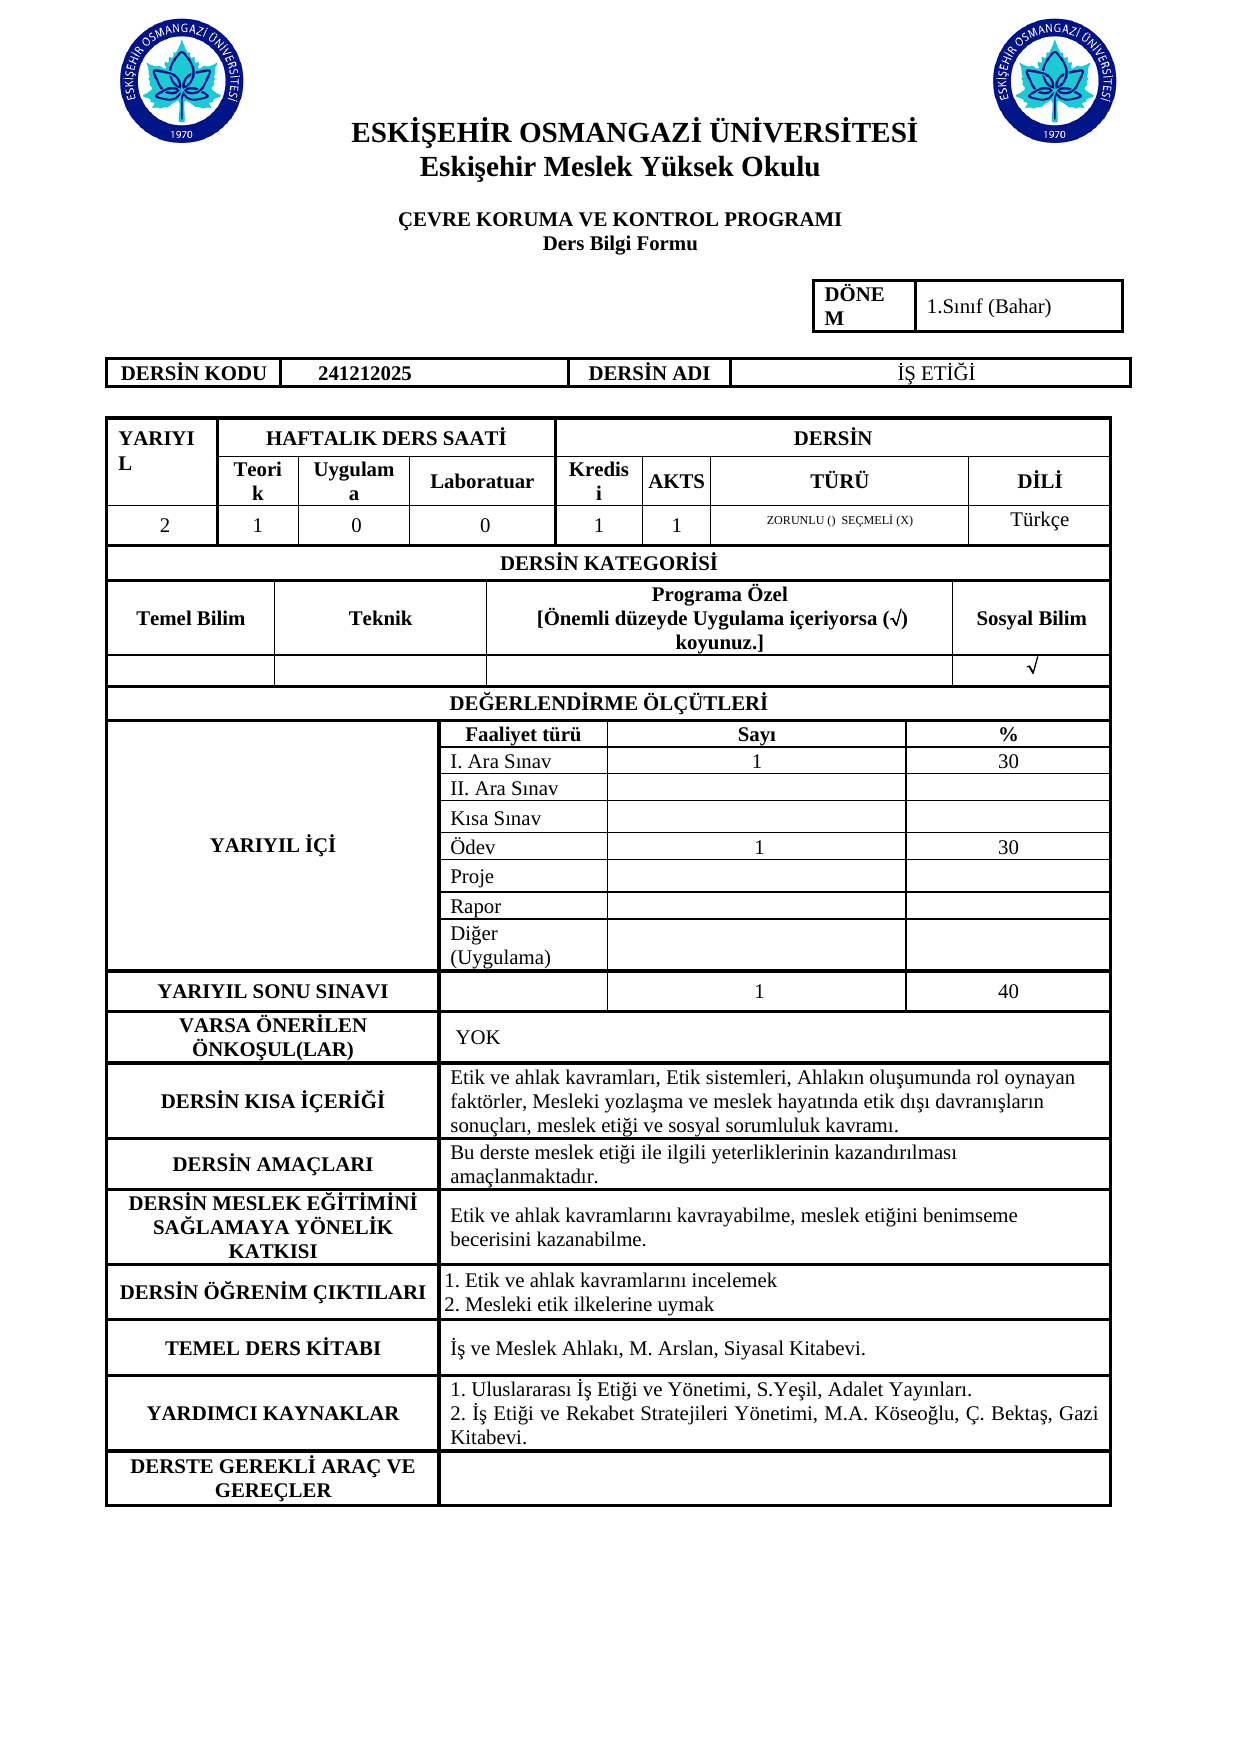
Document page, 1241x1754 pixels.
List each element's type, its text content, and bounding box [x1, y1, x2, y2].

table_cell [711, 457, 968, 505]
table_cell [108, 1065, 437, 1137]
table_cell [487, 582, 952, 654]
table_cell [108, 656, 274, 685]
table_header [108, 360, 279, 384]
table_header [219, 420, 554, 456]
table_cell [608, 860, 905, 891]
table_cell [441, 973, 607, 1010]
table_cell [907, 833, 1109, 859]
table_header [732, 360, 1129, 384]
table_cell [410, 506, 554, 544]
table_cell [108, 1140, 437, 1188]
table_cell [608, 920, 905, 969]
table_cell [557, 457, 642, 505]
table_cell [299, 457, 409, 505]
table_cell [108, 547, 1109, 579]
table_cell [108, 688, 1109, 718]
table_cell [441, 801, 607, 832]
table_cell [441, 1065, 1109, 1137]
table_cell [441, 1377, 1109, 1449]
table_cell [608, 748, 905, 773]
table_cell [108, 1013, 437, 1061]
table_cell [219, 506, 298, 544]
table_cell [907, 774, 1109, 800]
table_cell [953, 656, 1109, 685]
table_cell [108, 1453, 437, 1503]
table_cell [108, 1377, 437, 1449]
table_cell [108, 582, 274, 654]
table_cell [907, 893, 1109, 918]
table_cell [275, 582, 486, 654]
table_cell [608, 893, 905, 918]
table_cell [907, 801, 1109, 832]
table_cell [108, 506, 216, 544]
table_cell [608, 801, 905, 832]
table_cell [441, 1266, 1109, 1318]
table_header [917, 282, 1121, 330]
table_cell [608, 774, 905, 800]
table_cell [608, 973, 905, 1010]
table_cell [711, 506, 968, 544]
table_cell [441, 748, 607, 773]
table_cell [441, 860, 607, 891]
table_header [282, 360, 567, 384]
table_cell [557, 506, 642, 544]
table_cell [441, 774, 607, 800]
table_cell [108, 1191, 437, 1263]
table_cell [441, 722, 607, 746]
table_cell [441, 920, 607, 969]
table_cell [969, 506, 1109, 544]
text ÇEVRE KORUMA VE KONTROL PROGRAMI [118, 207, 1122, 231]
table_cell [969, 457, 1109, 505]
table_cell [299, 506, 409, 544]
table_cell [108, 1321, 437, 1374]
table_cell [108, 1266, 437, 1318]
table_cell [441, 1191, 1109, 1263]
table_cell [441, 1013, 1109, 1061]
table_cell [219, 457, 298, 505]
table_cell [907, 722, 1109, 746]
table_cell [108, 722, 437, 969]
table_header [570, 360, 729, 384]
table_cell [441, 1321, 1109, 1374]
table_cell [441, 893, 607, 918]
picture [991, 17, 1118, 143]
text Ders Bilgi Formu [118, 231, 1122, 255]
picture [118, 17, 245, 143]
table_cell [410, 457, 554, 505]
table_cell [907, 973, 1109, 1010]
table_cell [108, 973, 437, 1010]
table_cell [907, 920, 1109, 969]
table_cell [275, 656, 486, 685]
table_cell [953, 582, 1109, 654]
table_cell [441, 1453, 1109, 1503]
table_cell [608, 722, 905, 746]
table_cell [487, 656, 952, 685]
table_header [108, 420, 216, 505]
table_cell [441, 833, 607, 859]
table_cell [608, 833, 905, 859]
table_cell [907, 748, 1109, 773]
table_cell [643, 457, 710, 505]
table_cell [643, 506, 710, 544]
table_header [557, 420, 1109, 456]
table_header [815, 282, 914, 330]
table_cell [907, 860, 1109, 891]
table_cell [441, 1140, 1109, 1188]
